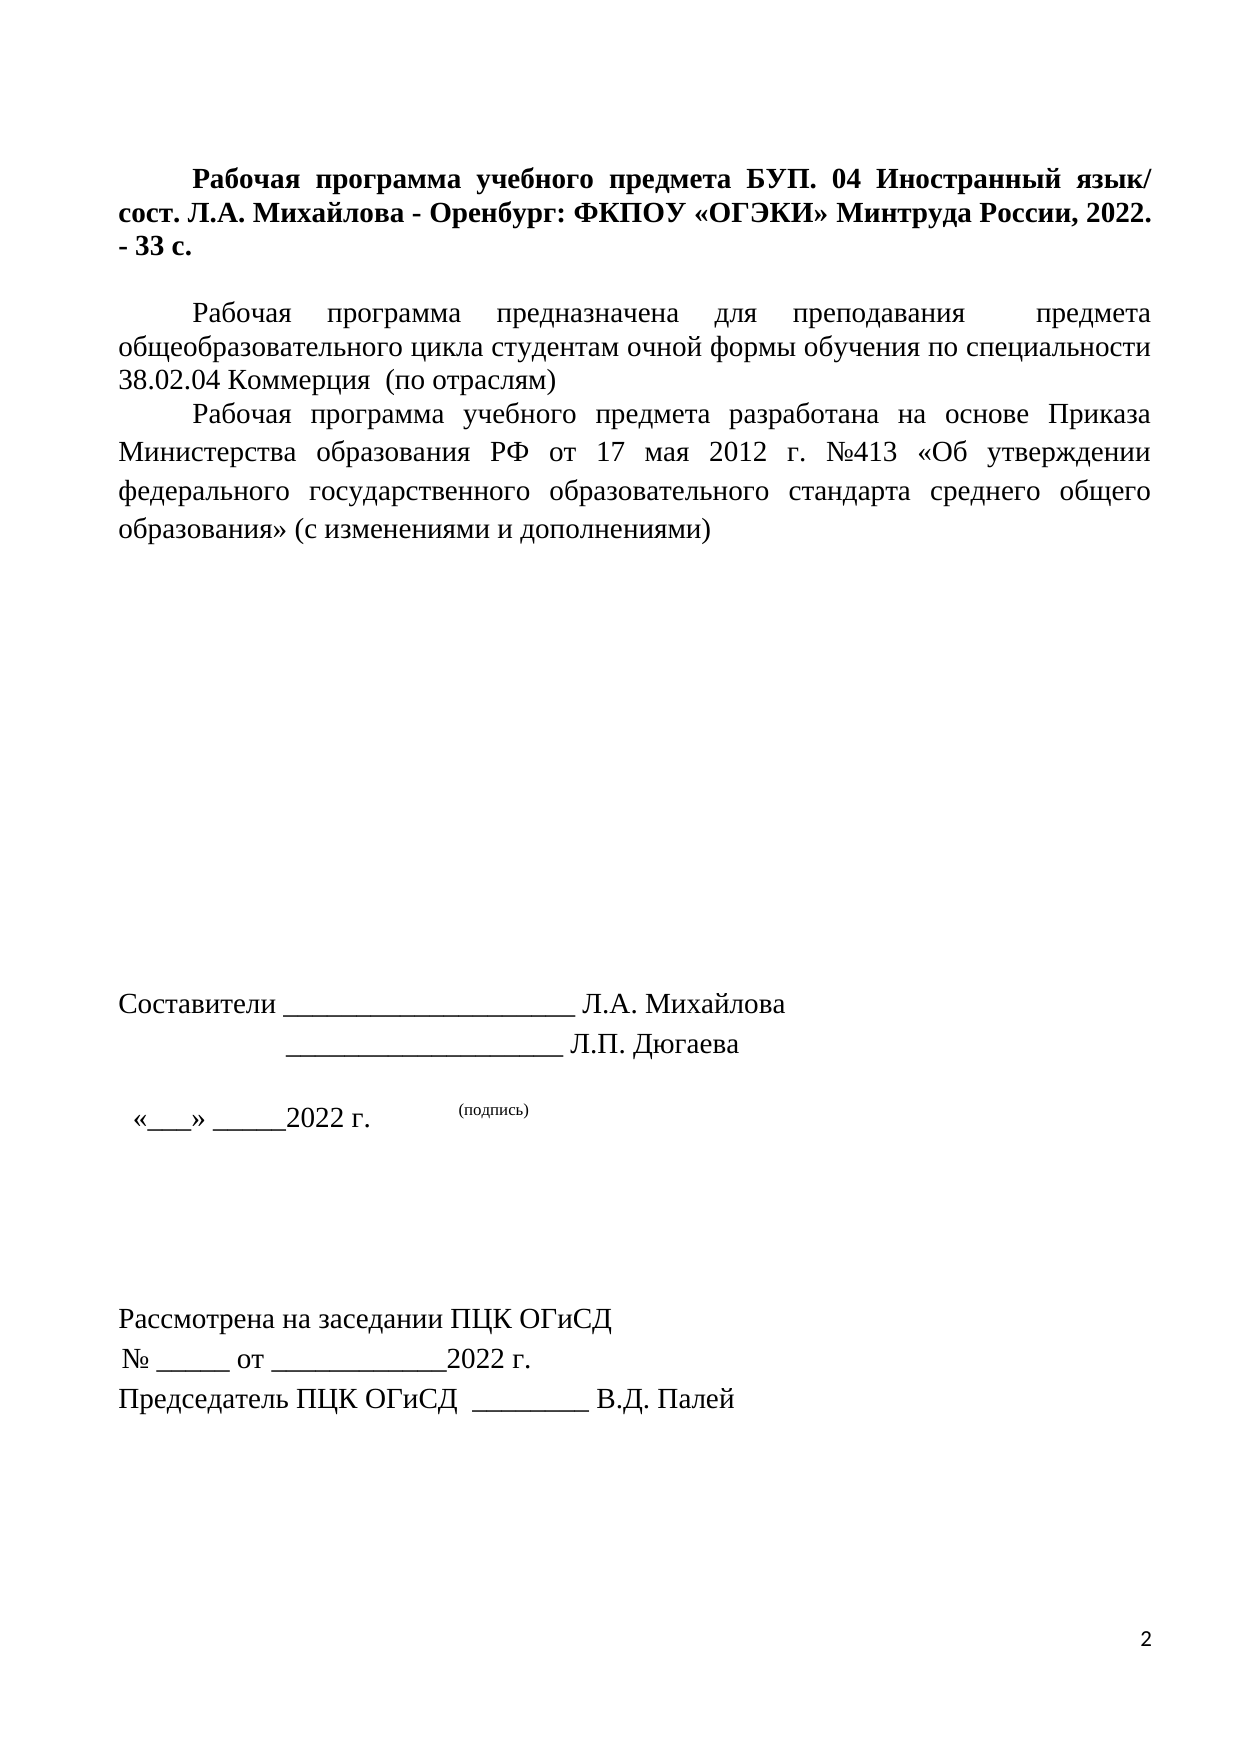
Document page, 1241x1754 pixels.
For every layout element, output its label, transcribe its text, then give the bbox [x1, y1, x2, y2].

text Рассмотрена на заседании ПЦК ОГиСД [118, 1301, 1152, 1335]
text № _____ от ____________2022 г. [118, 1341, 1152, 1374]
text Рабочая программа учебного предмета разработана на основе Приказа Министерства образования РФ от 17 мая 2012 г. №413 «Об утверждении федерального государственного образовательного стандарта среднего общего образования» (с изменениями и дополнениями) [118, 396, 1152, 545]
text Рабочая программа предназначена для преподавания предмета общеобразовательного цикла студентам очной формы обучения по специальности 38.02.04 Коммерция (по отраслям) [118, 295, 1152, 396]
text «___» _____2022 г. (подпись) [118, 1100, 1152, 1133]
text Составители ____________________ Л.А. Михайлова [118, 986, 1152, 1019]
text ___________________ Л.П. Дюгаева [118, 1026, 1152, 1059]
text Рабочая программа учебного предмета БУП. 04 Иностранный язык/ сост. Л.А. Михайлова - Оренбург: ФКПОУ «ОГЭКИ» Минтруда России, 2022. - 33 с. [118, 161, 1152, 262]
text Председатель ПЦК ОГиСД ________ В.Д. Палей [118, 1381, 1152, 1414]
